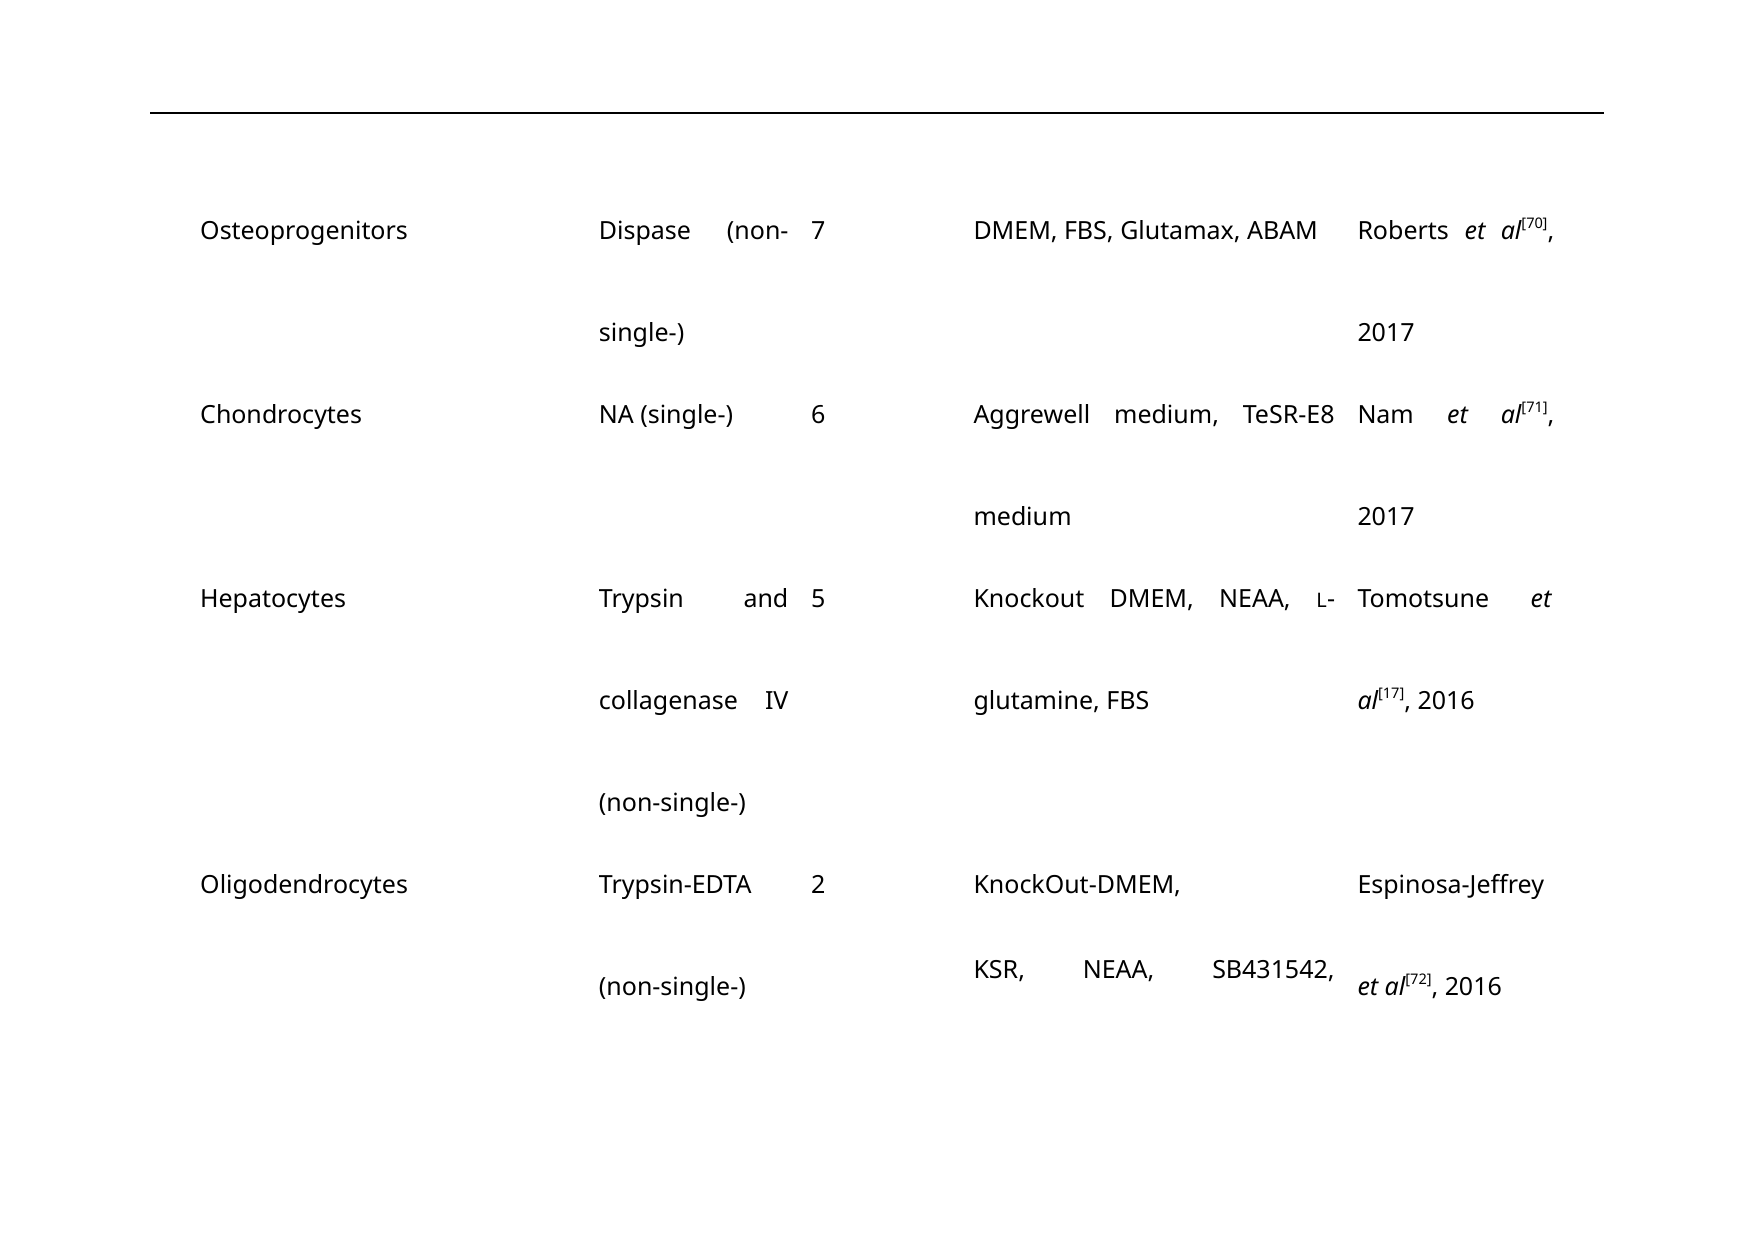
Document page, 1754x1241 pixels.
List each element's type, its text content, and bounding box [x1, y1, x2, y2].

table_cell Hepatocytes [189, 564, 427, 850]
table_cell 5 [800, 564, 962, 850]
table_cell NA (single-) [588, 380, 799, 564]
table_cell DMEM, FBS, Glutamax, ABAM [962, 196, 1346, 380]
table_cell Dispase (non-single-) [588, 196, 799, 380]
table_cell Osteoprogenitors [189, 196, 427, 380]
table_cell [962, 850, 1346, 1034]
table_cell Chondrocytes [189, 380, 427, 564]
table_cell 7 [800, 196, 962, 380]
table_cell Roberts et al[70], 2017 [1346, 196, 1565, 380]
table_cell Nam et al[71], 2017 [1346, 380, 1565, 564]
table_cell Oligodendrocytes [189, 850, 427, 1034]
table_cell Aggrewell medium, TeSR-E8 medium [962, 380, 1346, 564]
table_cell 6 [800, 380, 962, 564]
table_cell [588, 850, 799, 1034]
table_cell Tomotsune et al[17], 2016 [1346, 564, 1565, 850]
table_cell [1346, 850, 1565, 1034]
table_cell 2 [800, 850, 962, 1034]
table_cell Trypsin and collagenase IV (non-single-) [588, 564, 799, 850]
table_cell Knockout DMEM, NEAA, l-glutamine, FBS [962, 564, 1346, 850]
